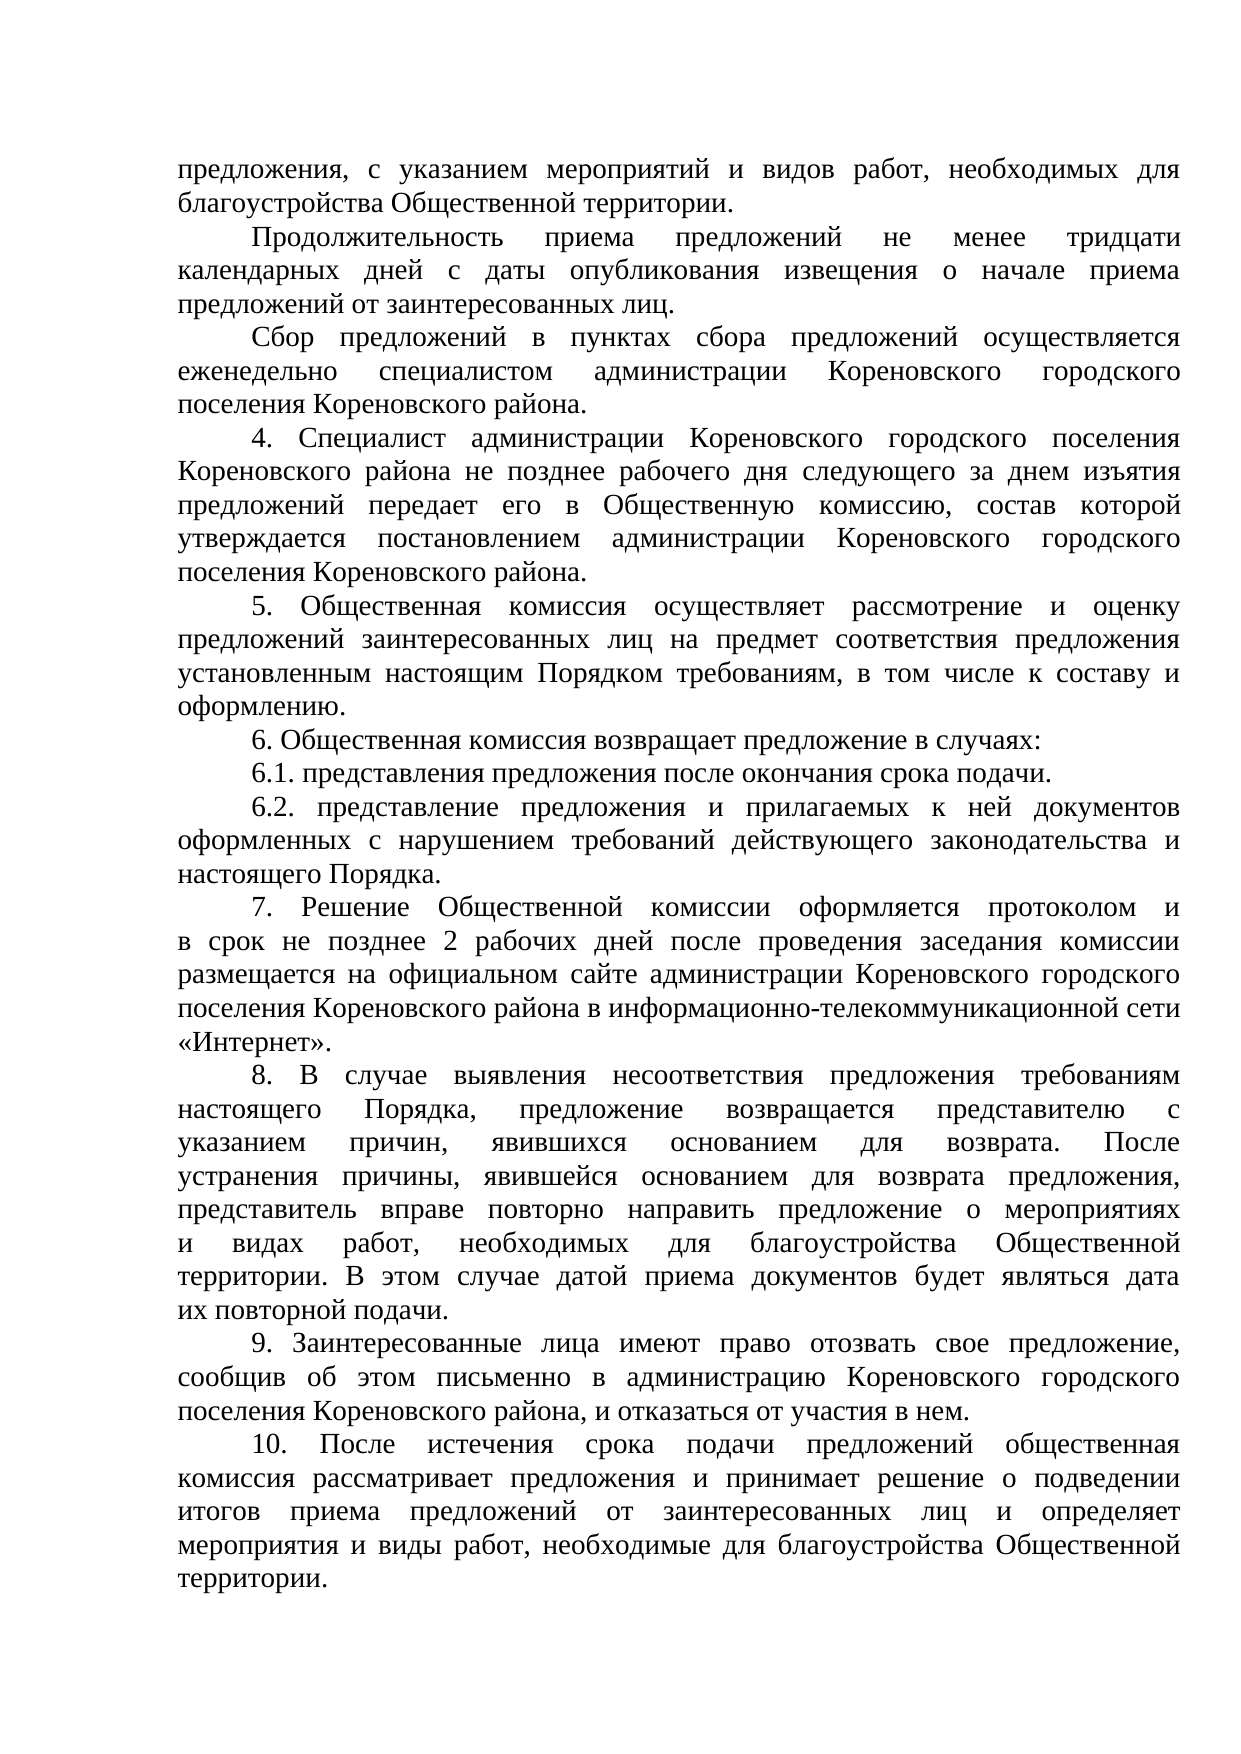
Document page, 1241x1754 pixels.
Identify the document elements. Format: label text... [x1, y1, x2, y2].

text Сбор предложений в пунктах сбора предложений осуществляется еженедельно специалистом администрации Кореновского городского поселения Кореновского района. [177, 319, 1181, 420]
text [177, 152, 1181, 219]
text 5. Общественная комиссия осуществляет рассмотрение и оценку предложений заинтересованных лиц на предмет соответствия предложения установленным настоящим Порядком требованиям, в том числе к составу и оформлению. [177, 588, 1181, 722]
text 9. Заинтересованные лица имеют право отозвать свое предложение, сообщив об этом письменно в администрацию Кореновского городского поселения Кореновского района, и отказаться от участия в нем. [177, 1326, 1181, 1426]
text 6. Общественная комиссия возвращает предложение в случаях: [177, 722, 1181, 755]
text 7. Решение Общественной комиссии оформляется протоколом и в срок не позднее 2 рабочих дней после проведения заседания комиссии размещается на официальном сайте администрации Кореновского городского поселения Кореновского района в информационно-телекоммуникационной сети «Интернет». [177, 889, 1181, 1057]
text Продолжительность приема предложений не менее тридцати календарных дней с даты опубликования извещения о начале приема предложений от заинтересованных лиц. [177, 219, 1181, 319]
text 6.2. представление предложения и прилагаемых к ней документов оформленных с нарушением требований действующего законодательства и настоящего Порядка. [177, 789, 1181, 889]
text 4. Специалист администрации Кореновского городского поселения Кореновского района не позднее рабочего дня следующего за днем изъятия предложений передает его в Общественную комиссию, состав которой утверждается постановлением администрации Кореновского городского поселения Кореновского района. [177, 420, 1181, 588]
text 10. После истечения срока подачи предложений общественная комиссия рассматривает предложения и принимает решение о подведении итогов приема предложений от заинтересованных лиц и определяет мероприятия и виды работ, необходимые для благоустройства Общественной территории. [177, 1426, 1181, 1594]
text 6.1. представления предложения после окончания срока подачи. [177, 755, 1181, 789]
text 8. В случае выявления несоответствия предложения требованиям настоящего Порядка, предложение возвращается представителю с указанием причин, явившихся основанием для возврата. После устранения причины, явившейся основанием для возврата предложения, представитель вправе повторно направить предложение о мероприятиях и видах работ, необходимых для благоустройства Общественной территории. В этом случае датой приема документов будет являться дата их повторной подачи. [177, 1057, 1181, 1326]
